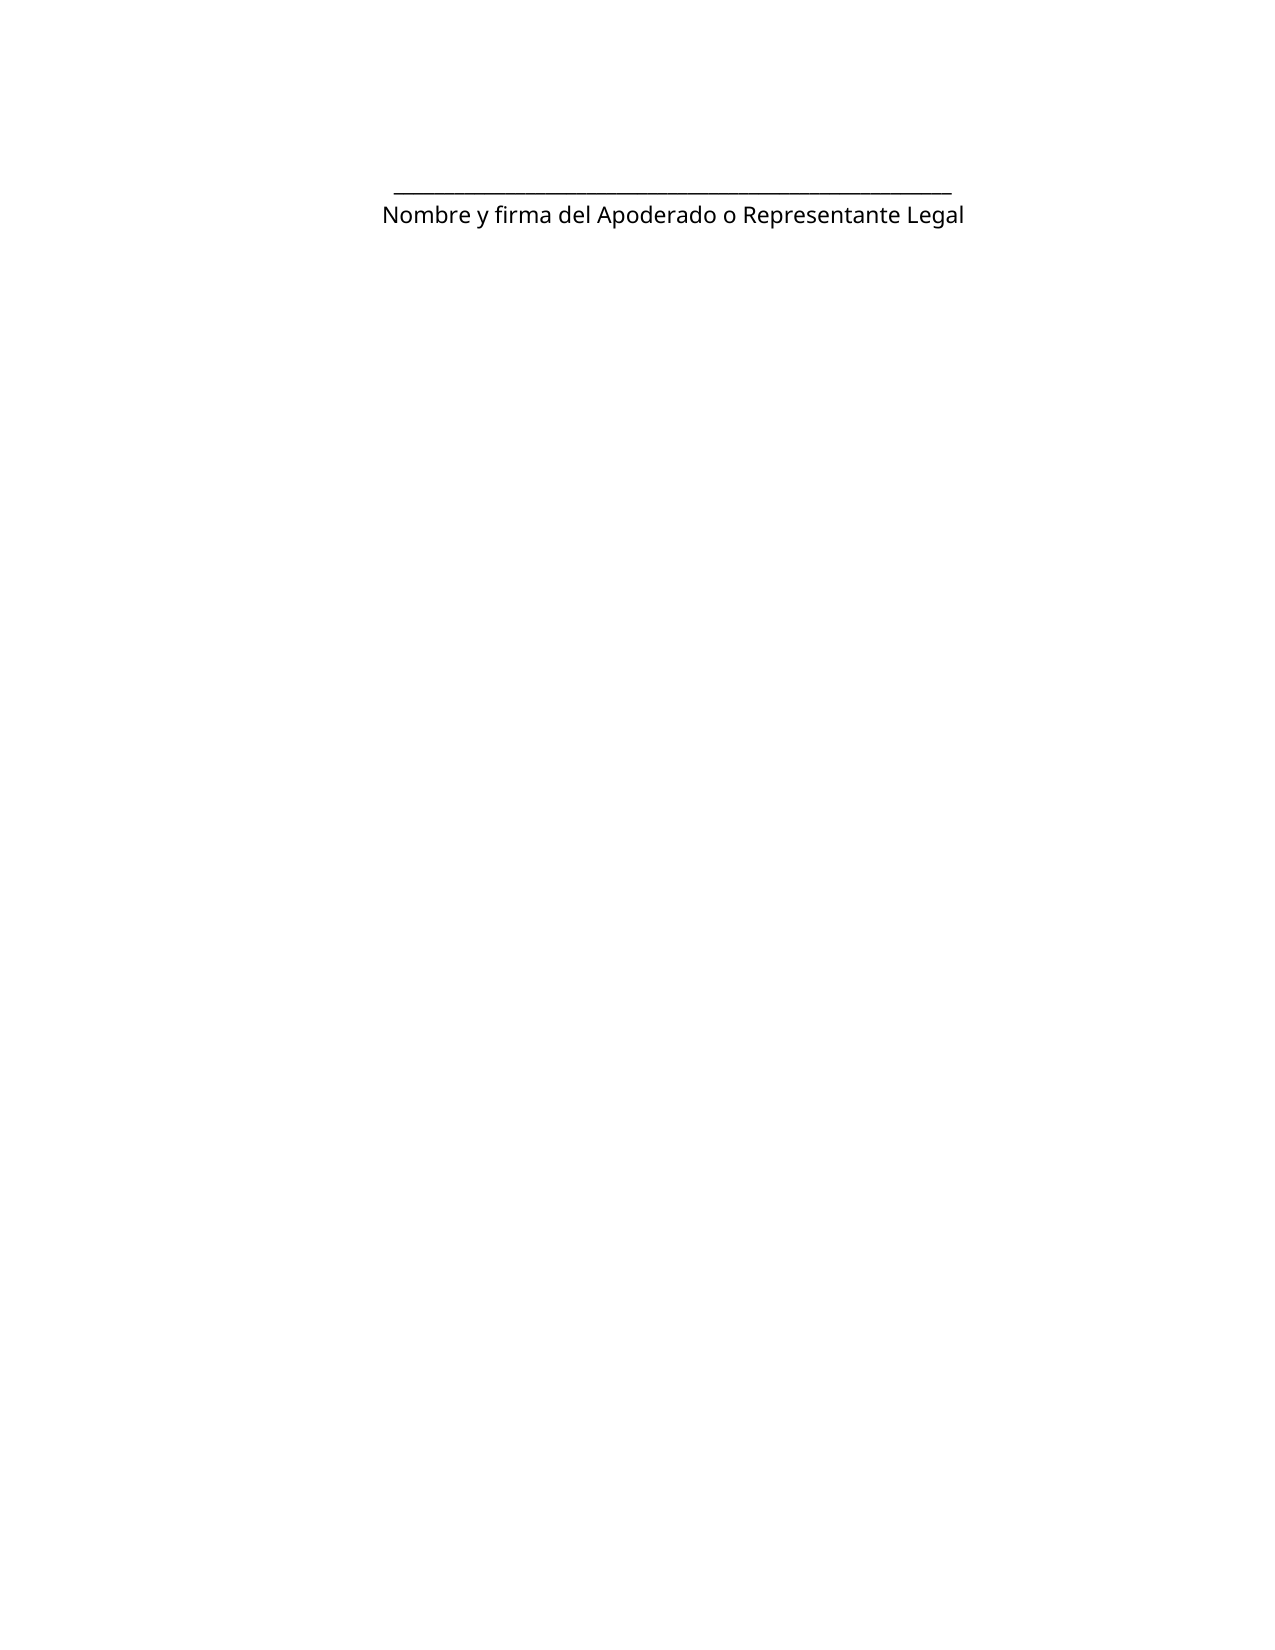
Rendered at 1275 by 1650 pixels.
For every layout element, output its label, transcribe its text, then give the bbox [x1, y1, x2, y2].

text _______________________________________________________ [127, 167, 1219, 198]
text Nombre y firma del Apoderado o Representante Legal [127, 199, 1219, 230]
